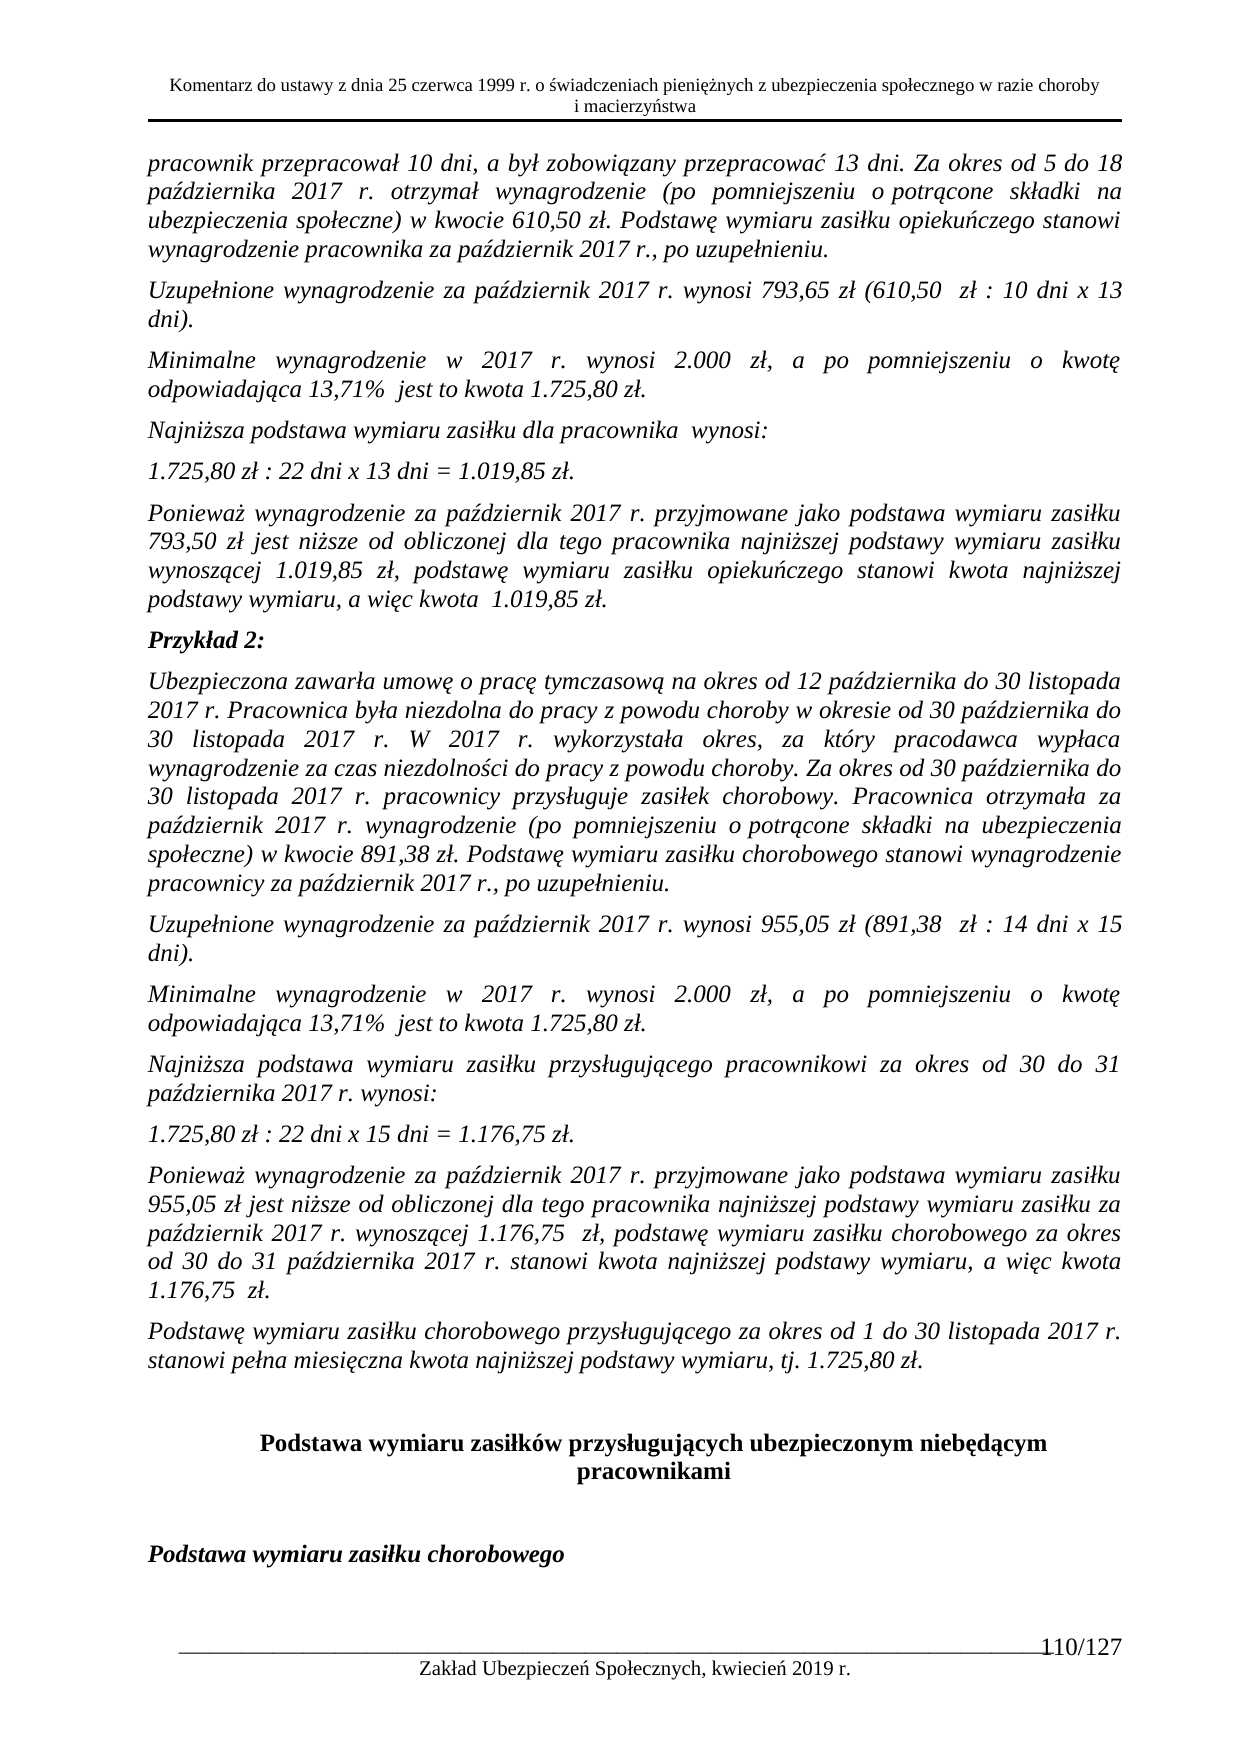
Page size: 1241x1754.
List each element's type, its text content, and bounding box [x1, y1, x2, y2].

text 1.725,80 zł : 22 dni x 13 dni = 1.019,85 zł. [148, 456, 1122, 485]
text Ponieważ wynagrodzenie za październik 2017 r. przyjmowane jako podstawa wymiaru zasiłku 793,50 zł jest niższe od obliczonej dla tego pracownika najniższej podstawy wymiaru zasiłku wynoszącej 1.019,85 zł, podstawę wymiaru zasiłku opiekuńczego stanowi kwota najniższej podstawy wymiaru, a więc kwota 1.019,85 zł. [148, 498, 1122, 613]
text Minimalne wynagrodzenie w 2017 r. wynosi 2.000 zł, a po pomniejszeniu o kwotę odpowiadająca 13,71% jest to kwota 1.725,80 zł. [148, 345, 1122, 403]
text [148, 148, 1122, 263]
text Minimalne wynagrodzenie w 2017 r. wynosi 2.000 zł, a po pomniejszeniu o kwotę odpowiadająca 13,71% jest to kwota 1.725,80 zł. [148, 979, 1122, 1036]
text Najniższa podstawa wymiaru zasiłku dla pracownika wynosi: [148, 415, 1122, 444]
text 1.725,80 zł : 22 dni x 15 dni = 1.176,75 zł. [148, 1119, 1122, 1148]
text Uzupełnione wynagrodzenie za październik 2017 r. wynosi 955,05 zł (891,38 zł : 14 dni x 15 dni). [148, 909, 1122, 966]
text Przykład 2: [148, 625, 1122, 654]
text Uzupełnione wynagrodzenie za październik 2017 r. wynosi 793,65 zł (610,50 zł : 10 dni x 13 dni). [148, 275, 1122, 333]
text Podstawa wymiaru zasiłku chorobowego [148, 1539, 1122, 1568]
text Najniższa podstawa wymiaru zasiłku przysługującego pracownikowi za okres od 30 do 31 października 2017 r. wynosi: [148, 1049, 1122, 1106]
text Podstawa wymiaru zasiłków przysługujących ubezpieczonym niebędącym pracownikami [185, 1428, 1122, 1485]
text Podstawę wymiaru zasiłku chorobowego przysługującego za okres od 1 do 30 listopada 2017 r. stanowi pełna miesięczna kwota najniższej podstawy wymiaru, tj. 1.725,80 zł. [148, 1316, 1122, 1374]
text Ponieważ wynagrodzenie za październik 2017 r. przyjmowane jako podstawa wymiaru zasiłku 955,05 zł jest niższe od obliczonej dla tego pracownika najniższej podstawy wymiaru zasiłku za październik 2017 r. wynoszącej 1.176,75 zł, podstawę wymiaru zasiłku chorobowego za okres od 30 do 31 października 2017 r. stanowi kwota najniższej podstawy wymiaru, a więc kwota 1.176,75 zł. [148, 1160, 1122, 1304]
text Ubezpieczona zawarła umowę o pracę tymczasową na okres od 12 października do 30 listopada 2017 r. Pracownica była niezdolna do pracy z powodu choroby w okresie od 30 października do 30 listopada 2017 r. W 2017 r. wykorzystała okres, za który pracodawca wypłaca wynagrodzenie za czas niezdolności do pracy z powodu choroby. Za okres od 30 października do 30 listopada 2017 r. pracownicy przysługuje zasiłek chorobowy. Pracownica otrzymała za październik 2017 r. wynagrodzenie (po pomniejszeniu o potrącone składki na ubezpieczenia społeczne) w kwocie 891,38 zł. Podstawę wymiaru zasiłku chorobowego stanowi wynagrodzenie pracownicy za październik 2017 r., po uzupełnieniu. [148, 666, 1122, 896]
